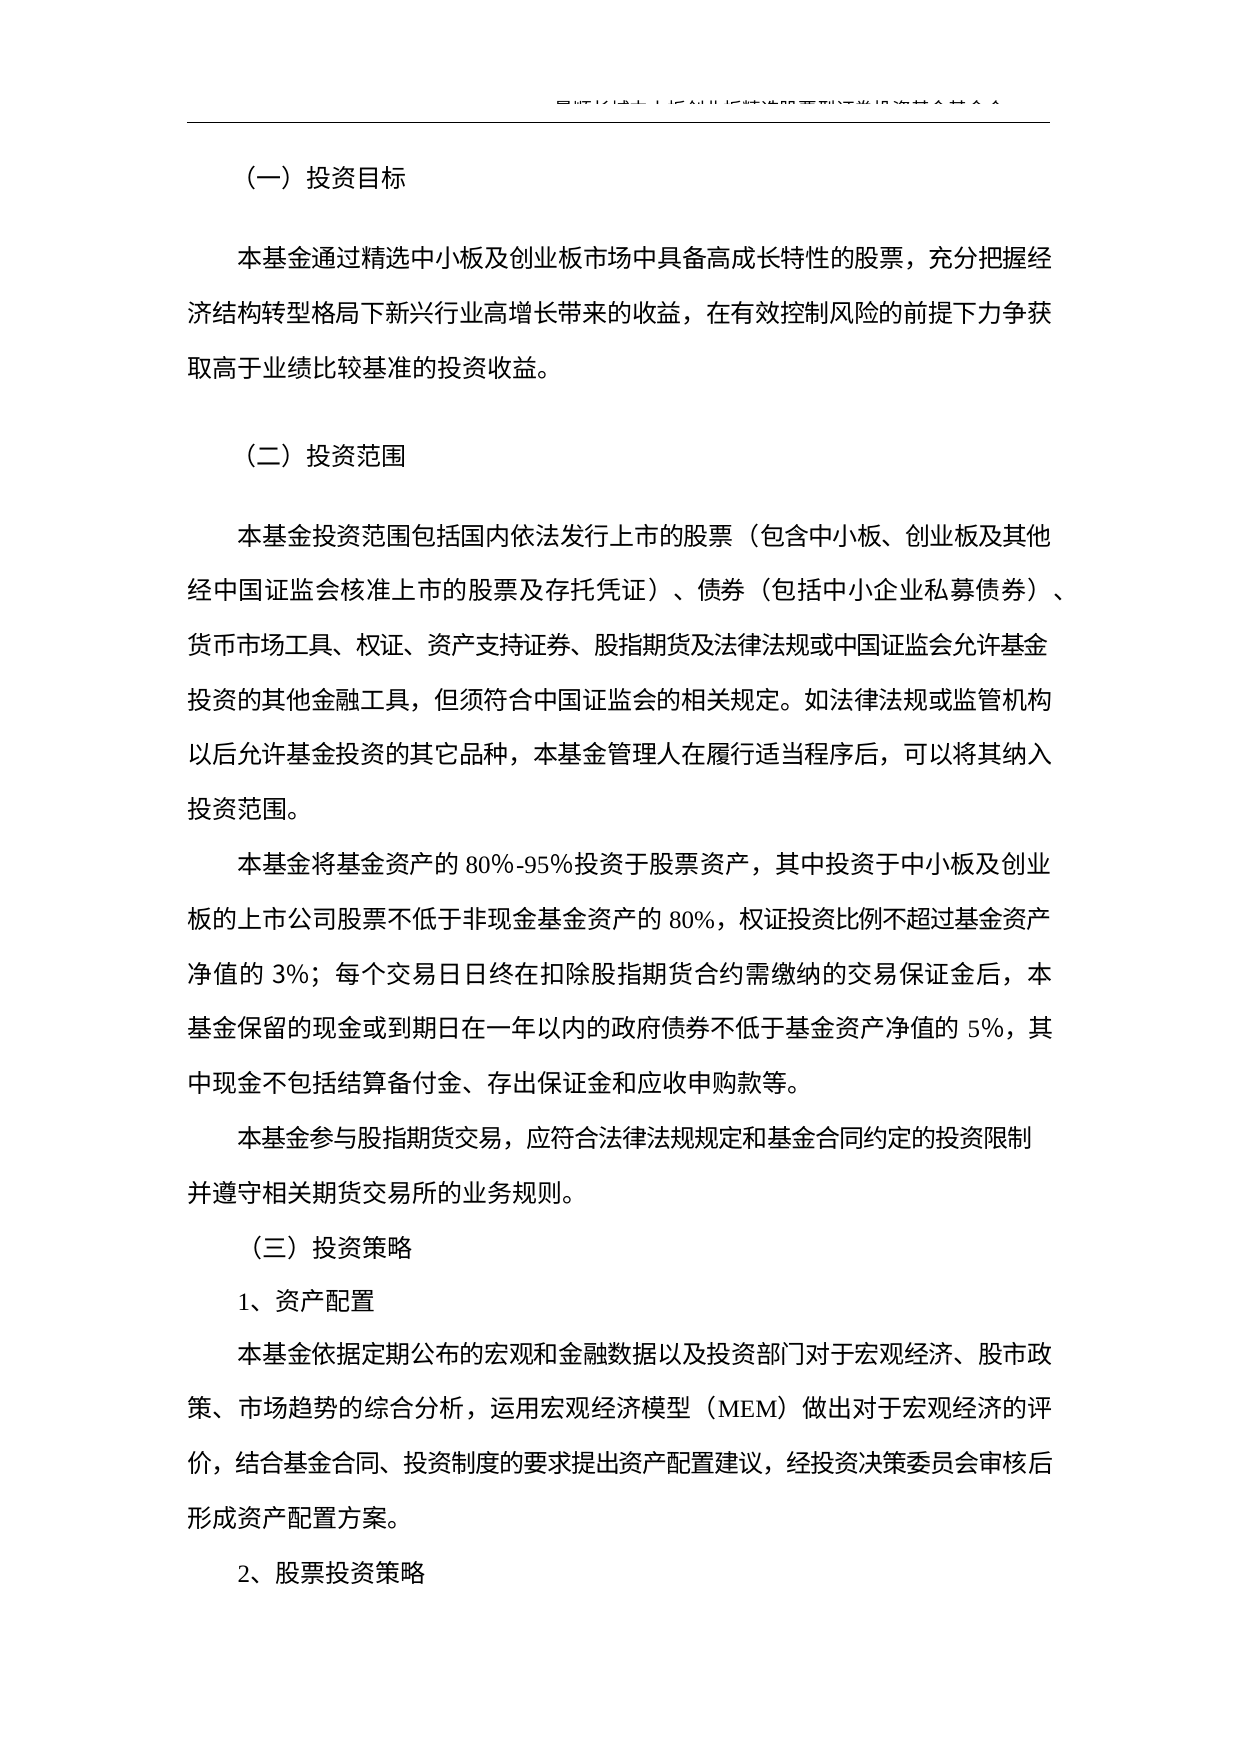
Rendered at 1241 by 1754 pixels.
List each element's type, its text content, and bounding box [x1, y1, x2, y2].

text 本基金参与股指期货交易，应符合法律法规规定和基金合同约定的投资限制并遵守相关期货交易所的业务规则。 [187, 1118, 1053, 1209]
text （一）投资目标 [231, 159, 1078, 195]
text （二）投资范围 [231, 436, 1078, 472]
text 本基金通过精选中小板及创业板市场中具备高成长特性的股票，充分把握经济结构转型格局下新兴行业高增长带来的收益，在有效控制风险的前提下力争获取高于业绩比较基准的投资收益。 [187, 239, 1053, 384]
text 本基金依据定期公布的宏观和金融数据以及投资部门对于宏观经济、股市政策、市场趋势的综合分析，运用宏观经济模型（MEM）做出对于宏观经济的评价，结合基金合同、投资制度的要求提出资产配置建议，经投资决策委员会审核后形成资产配置方案。 [187, 1334, 1053, 1534]
text 1、资产配置 [237, 1281, 1078, 1317]
text 本基金将基金资产的 80％-95％投资于股票资产，其中投资于中小板及创业板的上市公司股票不低于非现金基金资产的 80%，权证投资比例不超过基金资产净值的 3%；每个交易日日终在扣除股指期货合约需缴纳的交易保证金后，本基金保留的现金或到期日在一年以内的政府债券不低于基金资产净值的 5％，其中现金不包括结算备付金、存出保证金和应收申购款等。 [187, 845, 1053, 1100]
text 2、股票投资策略 [237, 1553, 1078, 1589]
text 本基金投资范围包括国内依法发行上市的股票（包含中小板、创业板及其他经中国证监会核准上市的股票及存托凭证）、债券（包括中小企业私募债券）、货币市场工具、权证、资产支持证券、股指期货及法律法规或中国证监会允许基金投资的其他金融工具，但须符合中国证监会的相关规定。如法律法规或监管机构以后允许基金投资的其它品种，本基金管理人在履行适当程序后，可以将其纳入投资范围。 [187, 516, 1053, 826]
text （三）投资策略 [237, 1228, 1078, 1264]
